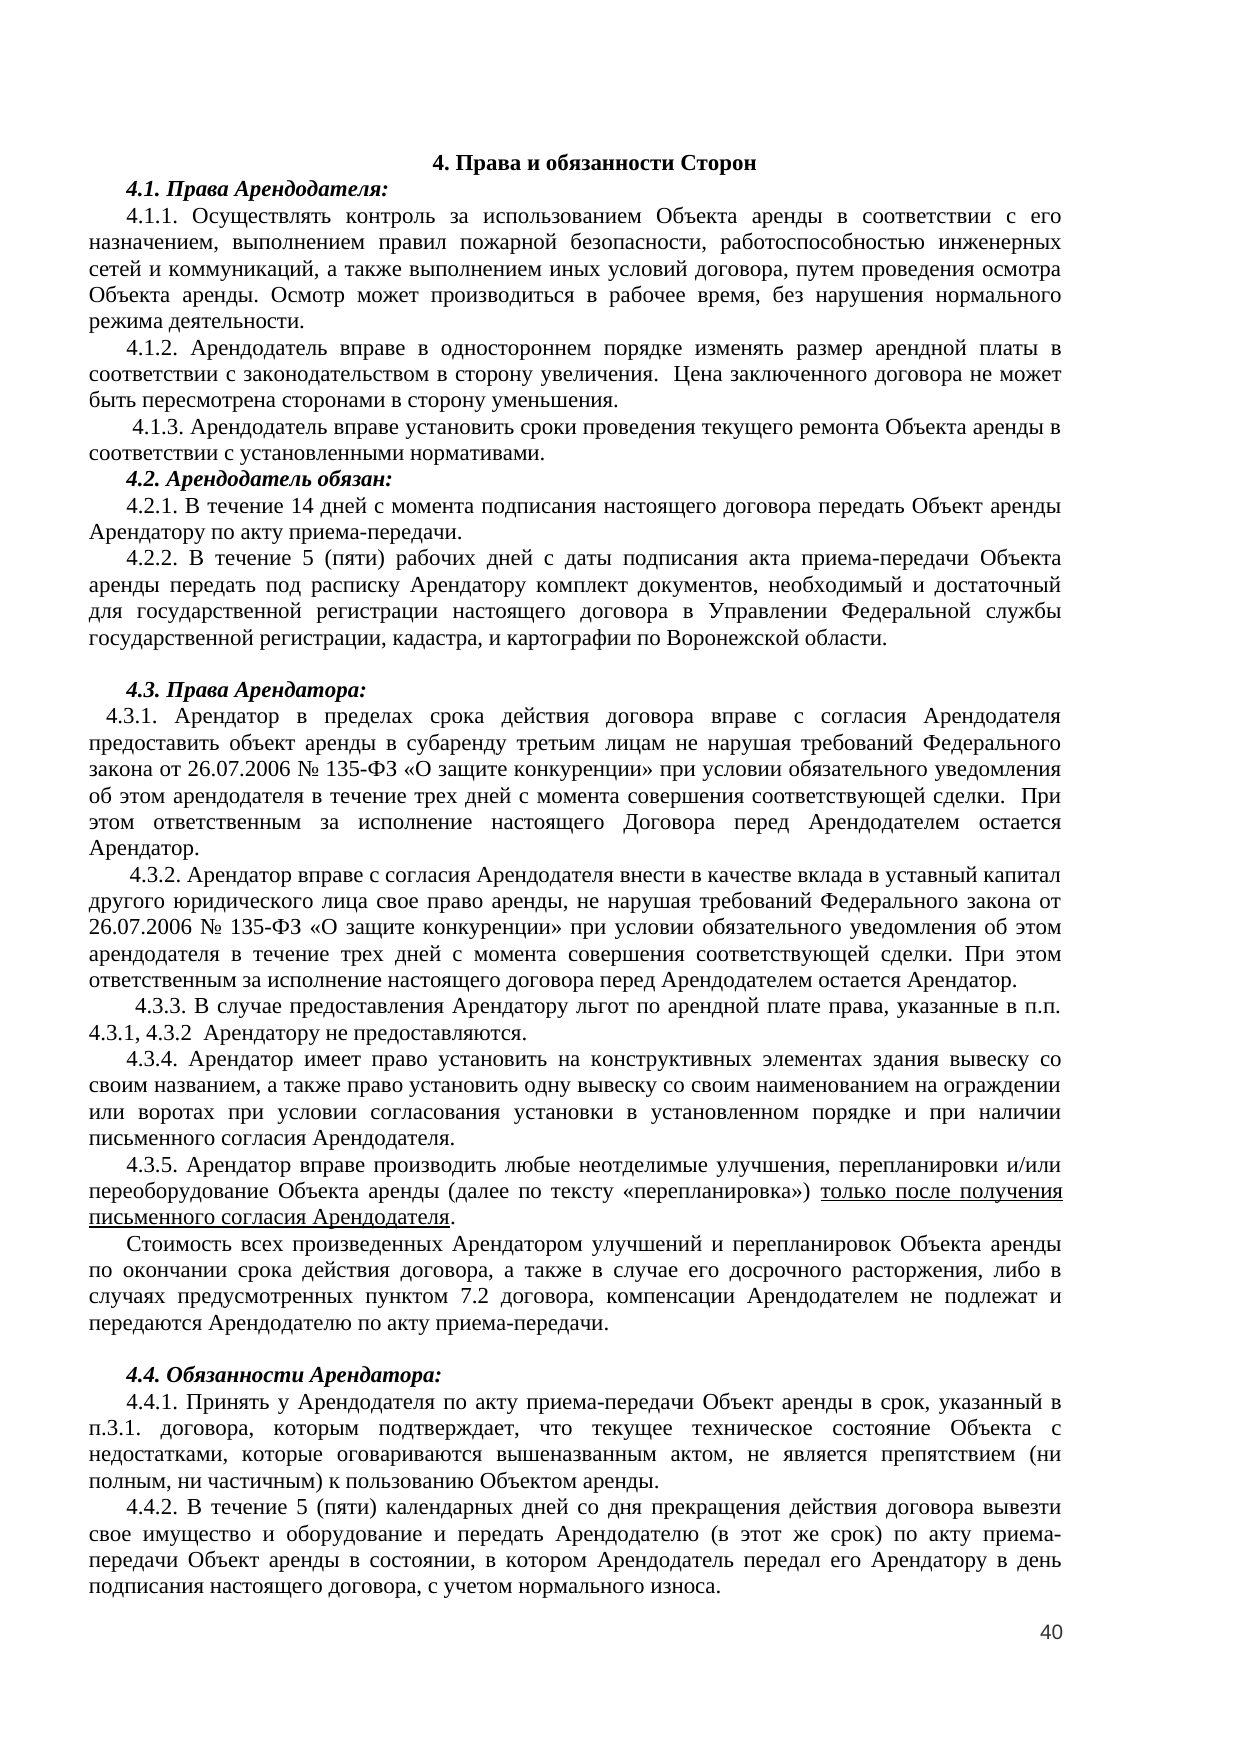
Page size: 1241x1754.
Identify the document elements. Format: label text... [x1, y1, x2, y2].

text 4.3. Права Арендатора: [89, 676, 1063, 703]
text 4.3.3. В случае предоставления Арендатору льгот по арендной плате права, указанные в п.п. 4.3.1, 4.3.2 Арендатору не предоставляются. [89, 992, 1063, 1045]
text 4.3.5. Арендатор вправе производить любые неотделимые улучшения, перепланировки и/или переоборудование Объекта аренды (далее по тексту «перепланировка») только после получения письменного согласия Арендодателя. [89, 1151, 1063, 1230]
text 4.1.3. Арендодатель вправе установить сроки проведения текущего ремонта Объекта аренды в соответствии с установленными нормативами. [89, 413, 1063, 465]
text 4.4. Обязанности Арендатора: [89, 1361, 1063, 1388]
text 4.1.2. Арендодатель вправе в одностороннем порядке изменять размер арендной платы в соответствии с законодательством в сторону увеличения. Цена заключенного договора не может быть пересмотрена сторонами в сторону уменьшения. [89, 334, 1063, 413]
text 4.3.4. Арендатор имеет право установить на конструктивных элементах здания вывеску со своим названием, а также право установить одну вывеску со своим наименованием на ограждении или воротах при условии согласования установки в установленном порядке и при наличии письменного согласия Арендодателя. [89, 1045, 1063, 1151]
text 4.2. Арендодатель обязан: [89, 465, 1063, 492]
text 4.1.1. Осуществлять контроль за использованием Объекта аренды в соответствии с его назначением, выполнением правил пожарной безопасности, работоспособностью инженерных сетей и коммуникаций, а также выполнением иных условий договора, путем проведения осмотра Объекта аренды. Осмотр может производиться в рабочее время, без нарушения нормального режима деятельности. [89, 202, 1063, 334]
text 4.4.1. Принять у Арендодателя по акту приема-передачи Объект аренды в срок, указанный в п.3.1. договора, которым подтверждает, что текущее техническое состояние Объекта с недостатками, которые оговариваются вышеназванным актом, не является препятствием (ни полным, ни частичным) к пользованию Объектом аренды. [89, 1388, 1063, 1493]
text 4.2.1. В течение 14 дней с момента подписания настоящего договора передать Объект аренды Арендатору по акту приема-передачи. [89, 492, 1063, 544]
text 4.1. Права Арендодателя: [89, 176, 1063, 202]
text 4.3.2. Арендатор вправе с согласия Арендодателя внести в качестве вклада в уставный капитал другого юридического лица свое право аренды, не нарушая требований Федерального закона от 26.07.2006 № 135-ФЗ «О защите конкуренции» при условии обязательного уведомления об этом арендодателя в течение трех дней с момента совершения соответствующей сделки. При этом ответственным за исполнение настоящего договора перед Арендодателем остается Арендатор. [89, 861, 1063, 992]
text 4. Права и обязанности Сторон [89, 149, 1063, 176]
text Стоимость всех произведенных Арендатором улучшений и перепланировок Объекта аренды по окончании срока действия договора, а также в случае его досрочного расторжения, либо в случаях предусмотренных пунктом 7.2 договора, компенсации Арендодателем не подлежат и передаются Арендодателю по акту приема-передачи. [89, 1230, 1063, 1335]
text 4.3.1. Арендатор в пределах срока действия договора вправе с согласия Арендодателя предоставить объект аренды в субаренду третьим лицам не нарушая требований Федерального закона от 26.07.2006 № 135-ФЗ «О защите конкуренции» при условии обязательного уведомления об этом арендодателя в течение трех дней с момента совершения соответствующей сделки. При этом ответственным за исполнение настоящего Договора перед Арендодателем остается Арендатор. [89, 703, 1063, 861]
text 4.2.2. В течение 5 (пяти) рабочих дней с даты подписания акта приема-передачи Объекта аренды передать под расписку Арендатору комплект документов, необходимый и достаточный для государственной регистрации настоящего договора в Управлении Федеральной службы государственной регистрации, кадастра, и картографии по Воронежской области. [89, 544, 1063, 650]
text 4.4.2. В течение 5 (пяти) календарных дней со дня прекращения действия договора вывезти свое имущество и оборудование и передать Арендодателю (в этот же срок) по акту приема-передачи Объект аренды в состоянии, в котором Арендодатель передал его Арендатору в день подписания настоящего договора, с учетом нормального износа. [89, 1493, 1063, 1599]
